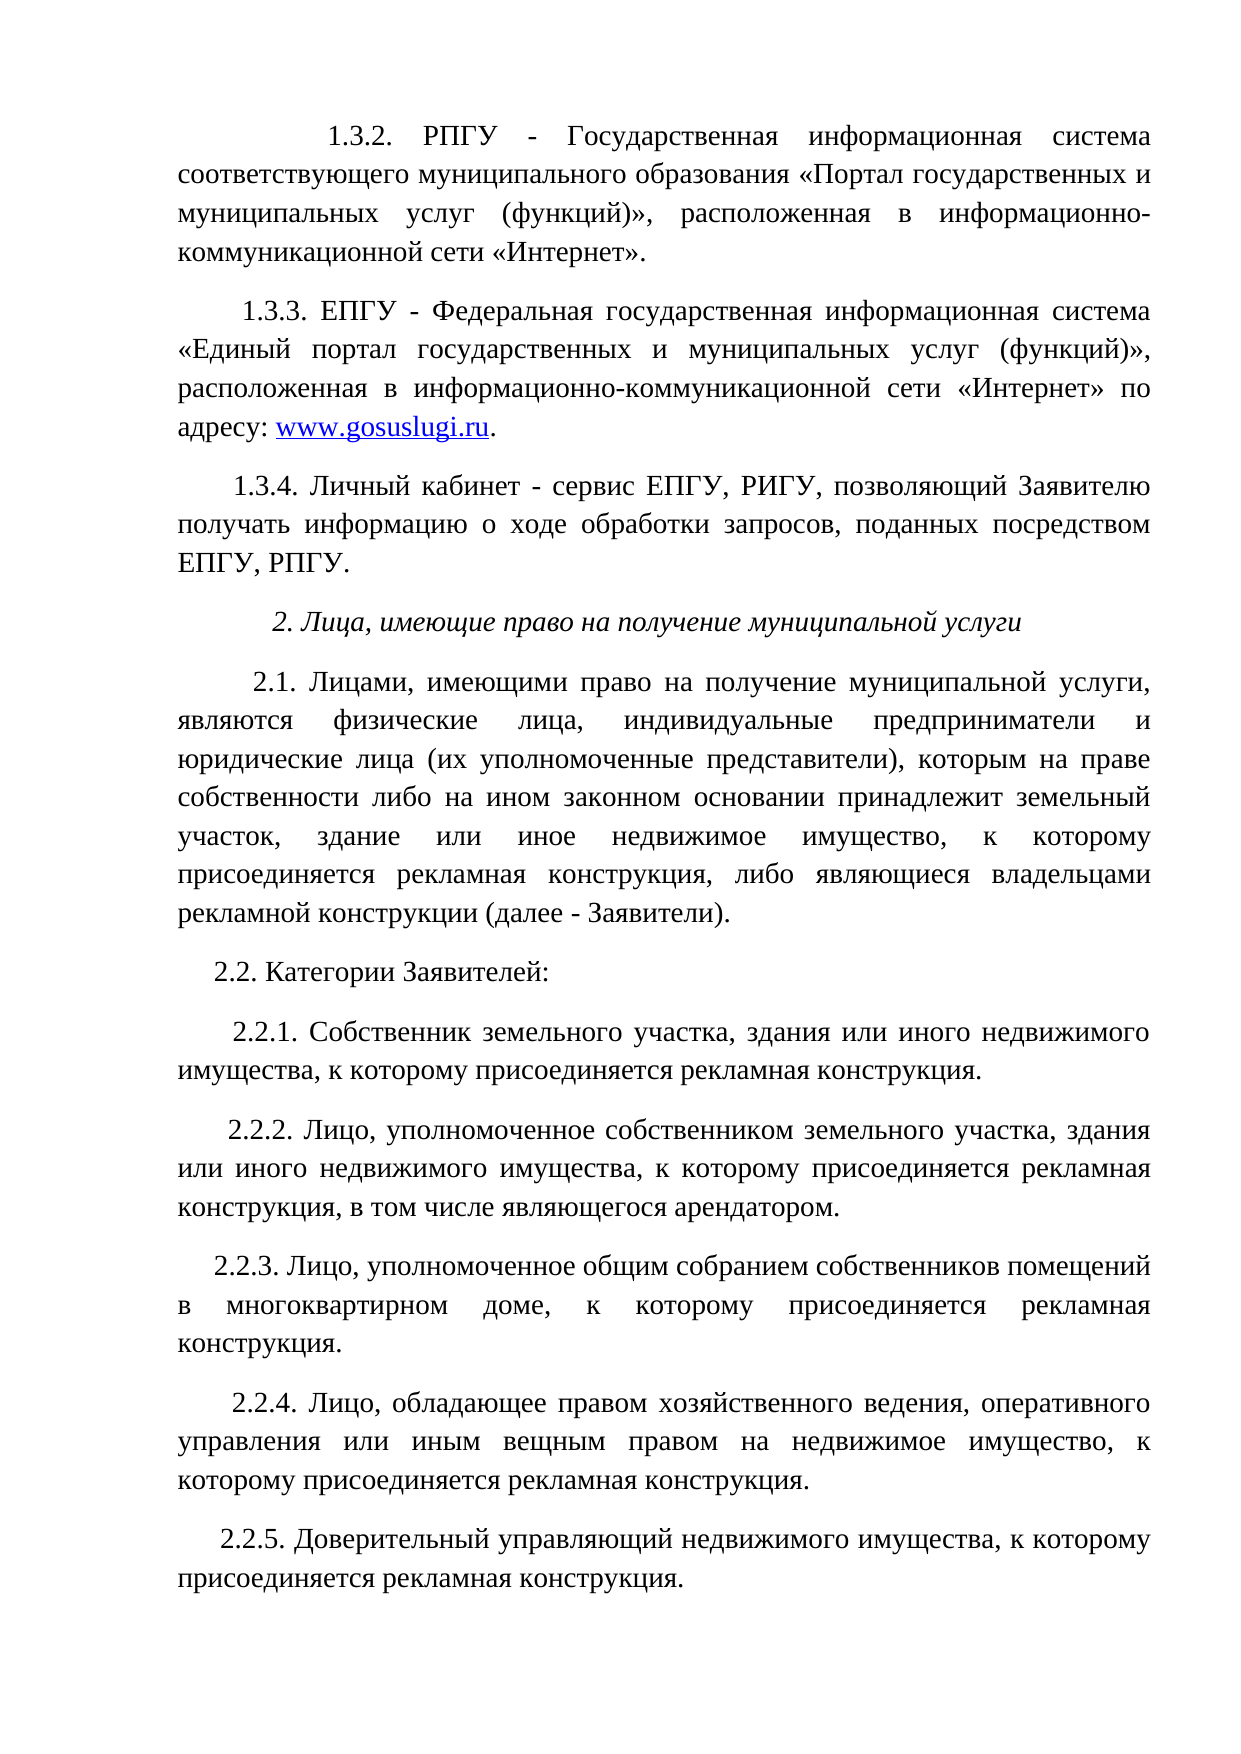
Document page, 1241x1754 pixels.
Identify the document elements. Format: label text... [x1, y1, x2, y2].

text 2.2. Категории Заявителей: [177, 954, 1152, 988]
text 2.2.5. Доверительный управляющий недвижимого имущества, к которому присоединяется рекламная конструкция. [177, 1521, 1152, 1593]
text 2.1. Лицами, имеющими право на получение муниципальной услуги, являются физические лица, индивидуальные предприниматели и юридические лица (их уполномоченные представители), которым на праве собственности либо на ином законном основании принадлежит земельный участок, здание или иное недвижимое имущество, к которому присоединяется рекламная конструкция, либо являющиеся владельцами рекламной конструкции (далее - Заявители). [177, 664, 1152, 929]
text 1.3.2. РПГУ - Государственная информационная система соответствующего муниципального образования «Портал государственных и муниципальных услуг (функций)», расположенная в информационно-коммуникационной сети «Интернет». [177, 118, 1152, 267]
text 2. Лица, имеющие право на получение муниципальной услуги [177, 604, 1152, 638]
text 1.3.3. ЕПГУ - Федеральная государственная информационная система «Единый портал государственных и муниципальных услуг (функций)», расположенная в информационно-коммуникационной сети «Интернет» по адресу: www.gosuslugi.ru. [177, 293, 1152, 442]
text 2.2.3. Лицо, уполномоченное общим собранием собственников помещений в многоквартирном доме, к которому присоединяется рекламная конструкция. [177, 1248, 1152, 1359]
text 2.2.1. Собственник земельного участка, здания или иного недвижимого имущества, к которому присоединяется рекламная конструкция. [177, 1014, 1152, 1086]
text 1.3.4. Личный кабинет - сервис ЕПГУ, РИГУ, позволяющий Заявителю получать информацию о ходе обработки запросов, поданных посредством ЕПГУ, РПГУ. [177, 468, 1152, 579]
text 2.2.2. Лицо, уполномоченное собственником земельного участка, здания или иного недвижимого имущества, к которому присоединяется рекламная конструкция, в том числе являющегося арендатором. [177, 1112, 1152, 1222]
text 2.2.4. Лицо, обладающее правом хозяйственного ведения, оперативного управления или иным вещным правом на недвижимое имущество, к которому присоединяется рекламная конструкция. [177, 1385, 1152, 1495]
